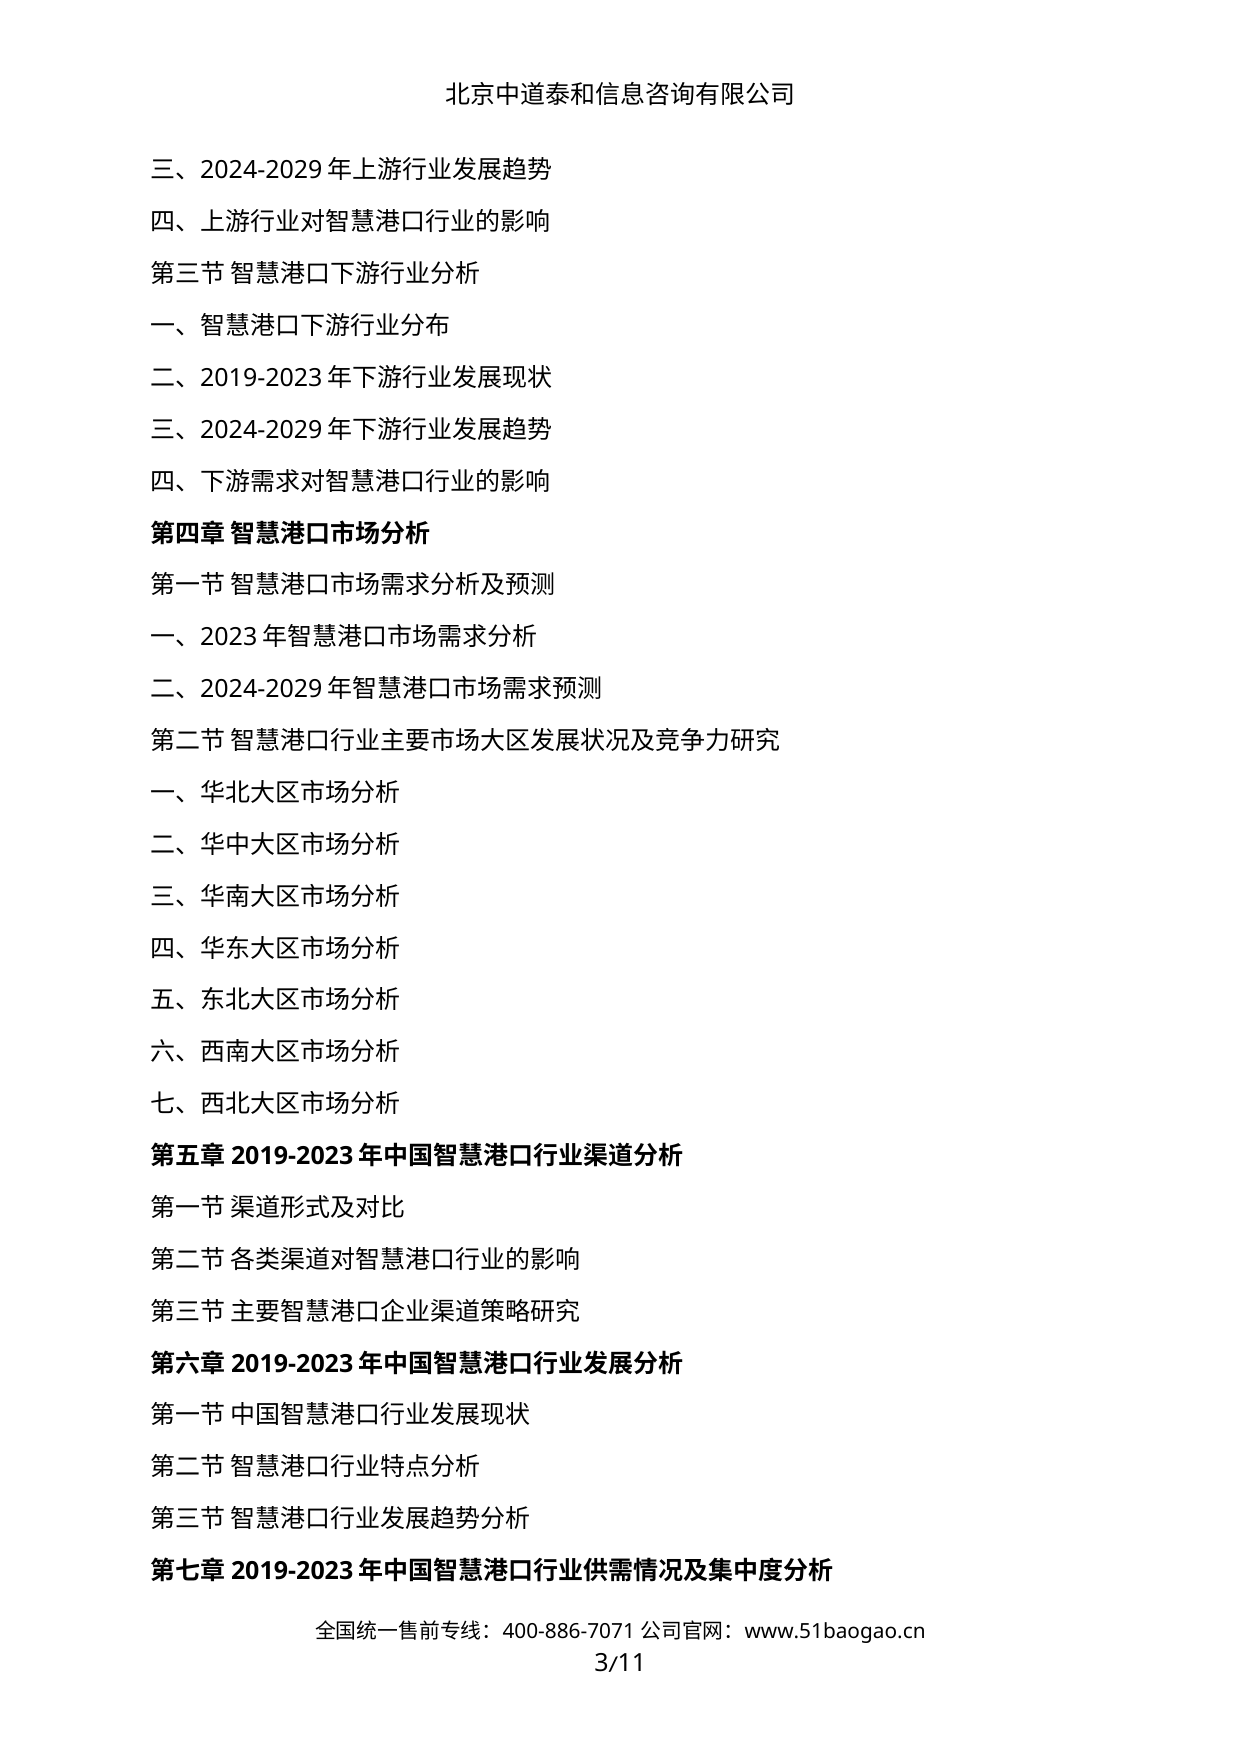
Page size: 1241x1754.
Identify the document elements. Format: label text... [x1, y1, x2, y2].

text 一、华北大区市场分析 [150, 772, 1090, 809]
text 第五章 2019-2023年中国智慧港口行业渠道分析 [150, 1136, 1090, 1172]
text 第三节 智慧港口下游行业分析 [150, 254, 1090, 290]
text 四、下游需求对智慧港口行业的影响 [150, 461, 1090, 497]
text 第四章 智慧港口市场分析 [150, 513, 1090, 549]
text 第三节 主要智慧港口企业渠道策略研究 [150, 1291, 1090, 1327]
text 第二节 智慧港口行业特点分析 [150, 1447, 1090, 1483]
text 一、智慧港口下游行业分布 [150, 306, 1090, 342]
text 第二节 各类渠道对智慧港口行业的影响 [150, 1239, 1090, 1276]
text 二、2024-2029年智慧港口市场需求预测 [150, 669, 1090, 705]
text 四、华东大区市场分析 [150, 928, 1090, 964]
text 第六章 2019-2023年中国智慧港口行业发展分析 [150, 1343, 1090, 1379]
text 六、西南大区市场分析 [150, 1032, 1090, 1068]
text 第一节 渠道形式及对比 [150, 1187, 1090, 1224]
text 七、西北大区市场分析 [150, 1084, 1090, 1120]
text 第三节 智慧港口行业发展趋势分析 [150, 1499, 1090, 1535]
text 三、2024-2029年上游行业发展趋势 [150, 150, 1090, 186]
text 三、华南大区市场分析 [150, 876, 1090, 912]
text 第二节 智慧港口行业主要市场大区发展状况及竞争力研究 [150, 721, 1090, 757]
text 第七章 2019-2023年中国智慧港口行业供需情况及集中度分析 [150, 1551, 1090, 1587]
text 一、2023年智慧港口市场需求分析 [150, 617, 1090, 653]
text 第一节 中国智慧港口行业发展现状 [150, 1395, 1090, 1431]
text 二、2019-2023年下游行业发展现状 [150, 357, 1090, 394]
text 三、2024-2029年下游行业发展趋势 [150, 409, 1090, 446]
text 二、华中大区市场分析 [150, 824, 1090, 861]
text 第一节 智慧港口市场需求分析及预测 [150, 565, 1090, 601]
text 四、上游行业对智慧港口行业的影响 [150, 202, 1090, 238]
text 五、东北大区市场分析 [150, 980, 1090, 1016]
